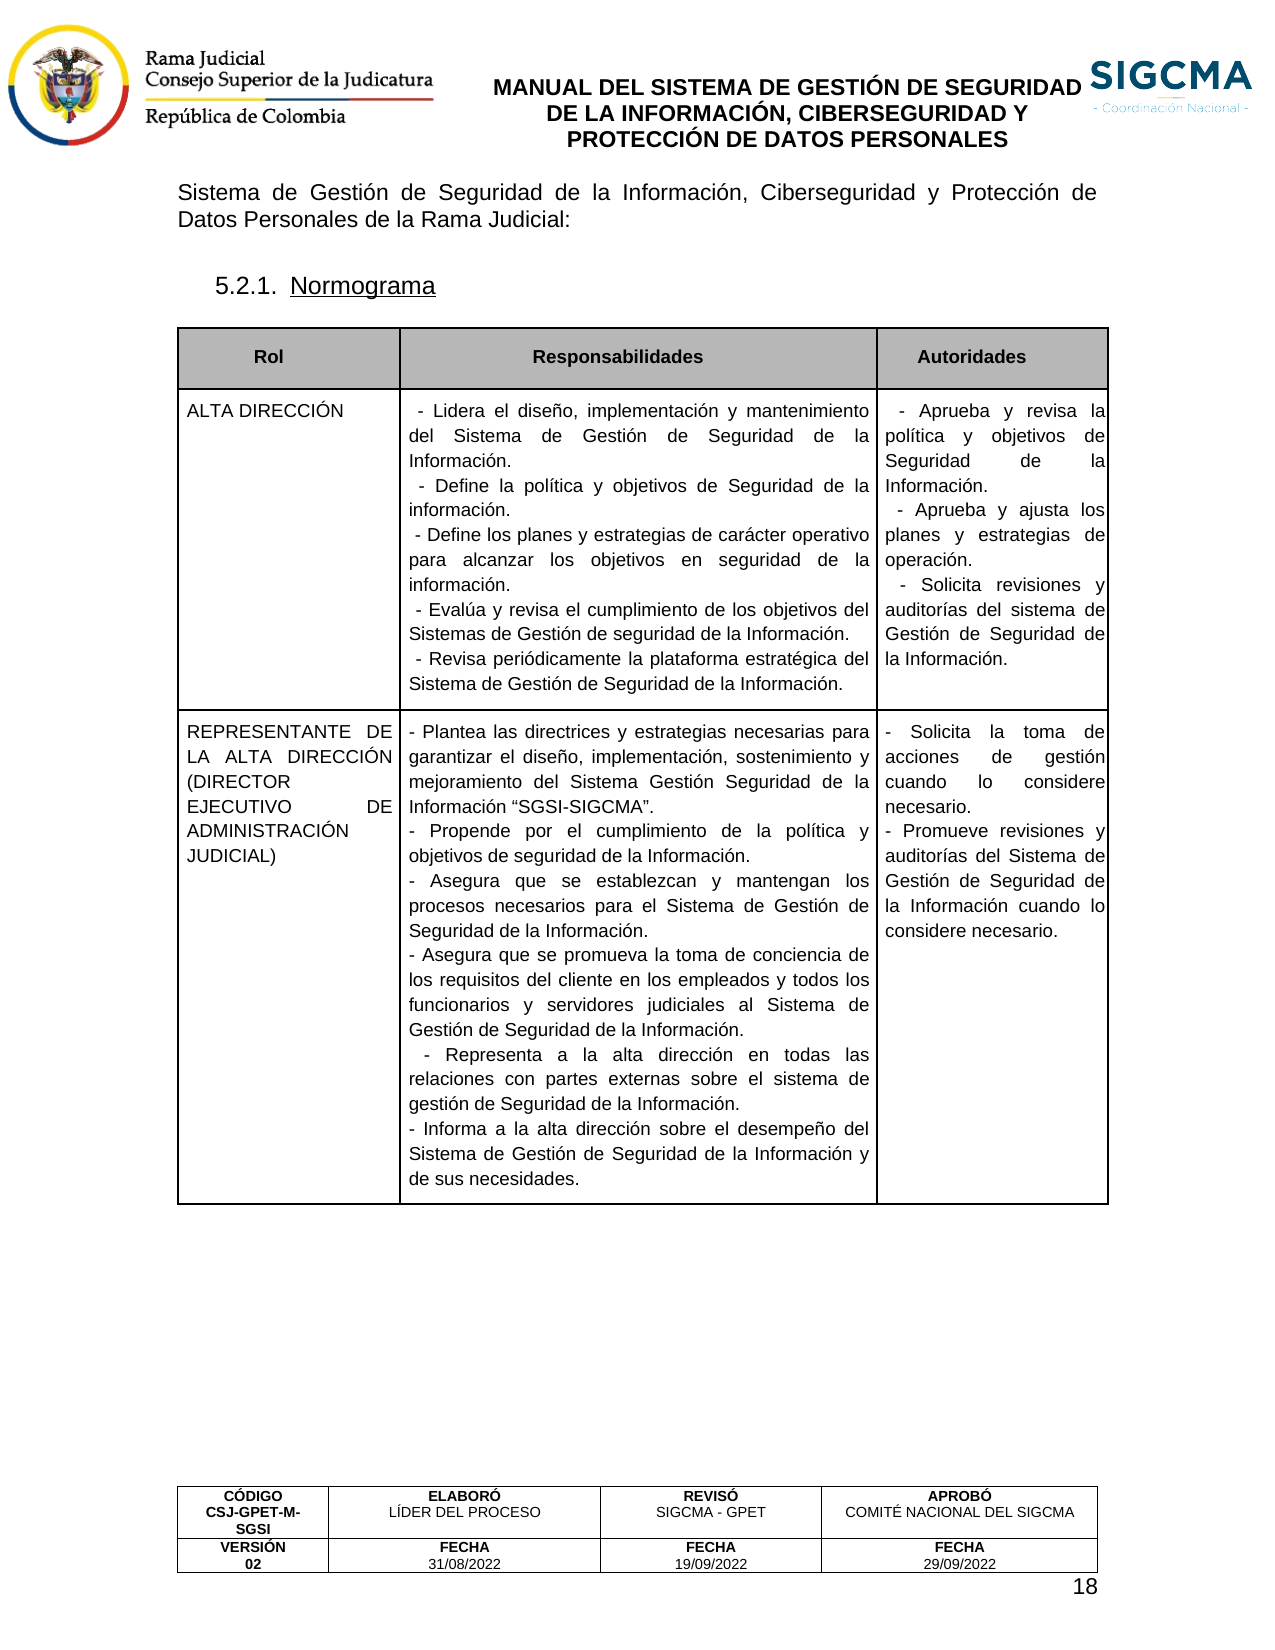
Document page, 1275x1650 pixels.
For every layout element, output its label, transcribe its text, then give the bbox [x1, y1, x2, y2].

table_header Autoridades [878, 329, 1107, 388]
text Normograma [215, 271, 1098, 299]
table_header Rol [179, 329, 399, 388]
picture [0, 13, 443, 158]
table_cell - Aprueba y revisa la política y objetivos de Seguridad de la Información. - Aprueba y ajusta los planes y estrategias de operación. - Solicita revisiones y auditorías del sistema de Gestión de Seguridad de la Información. [878, 390, 1107, 709]
picture [1086, 55, 1256, 115]
table_cell - Lidera el diseño, implementación y mantenimiento del Sistema de Gestión de Seguridad de la Información. - Define la política y objetivos de Seguridad de la información. - Define los planes y estrategias de carácter operativo para alcanzar los objetivos en seguridad de la información. - Evalúa y revisa el cumplimiento de los objetivos del Sistemas de Gestión de seguridad de la Información. - Revisa periódicamente la plataforma estratégica del Sistema de Gestión de Seguridad de la Información. [401, 390, 876, 709]
table_header Responsabilidades [401, 329, 876, 388]
table_cell ALTA DIRECCIÓN [179, 390, 399, 709]
table_cell REPRESENTANTE DE LA ALTA DIRECCIÓN (DIRECTOR EJECUTIVO DE ADMINISTRACIÓN JUDICIAL) [179, 711, 399, 1203]
table_cell - Solicita la toma de acciones de gestión cuando lo considere necesario. - Promueve revisiones y auditorías del Sistema de Gestión de Seguridad de la Información cuando lo considere necesario. [878, 711, 1107, 1203]
table_cell - Plantea las directrices y estrategias necesarias para garantizar el diseño, implementación, sostenimiento y mejoramiento del Sistema Gestión Seguridad de la Información “SGSI-SIGCMA”. - Propende por el cumplimiento de la política y objetivos de seguridad de la Información. - Asegura que se establezcan y mantengan los procesos necesarios para el Sistema de Gestión de Seguridad de la Información. - Asegura que se promueva la toma de conciencia de los requisitos del cliente en los empleados y todos los funcionarios y servidores judiciales al Sistema de Gestión de Seguridad de la Información. - Representa a la alta dirección en todas las relaciones con partes externas sobre el sistema de gestión de Seguridad de la Información. - Informa a la alta dirección sobre el desempeño del Sistema de Gestión de Seguridad de la Información y de sus necesidades. [401, 711, 876, 1203]
